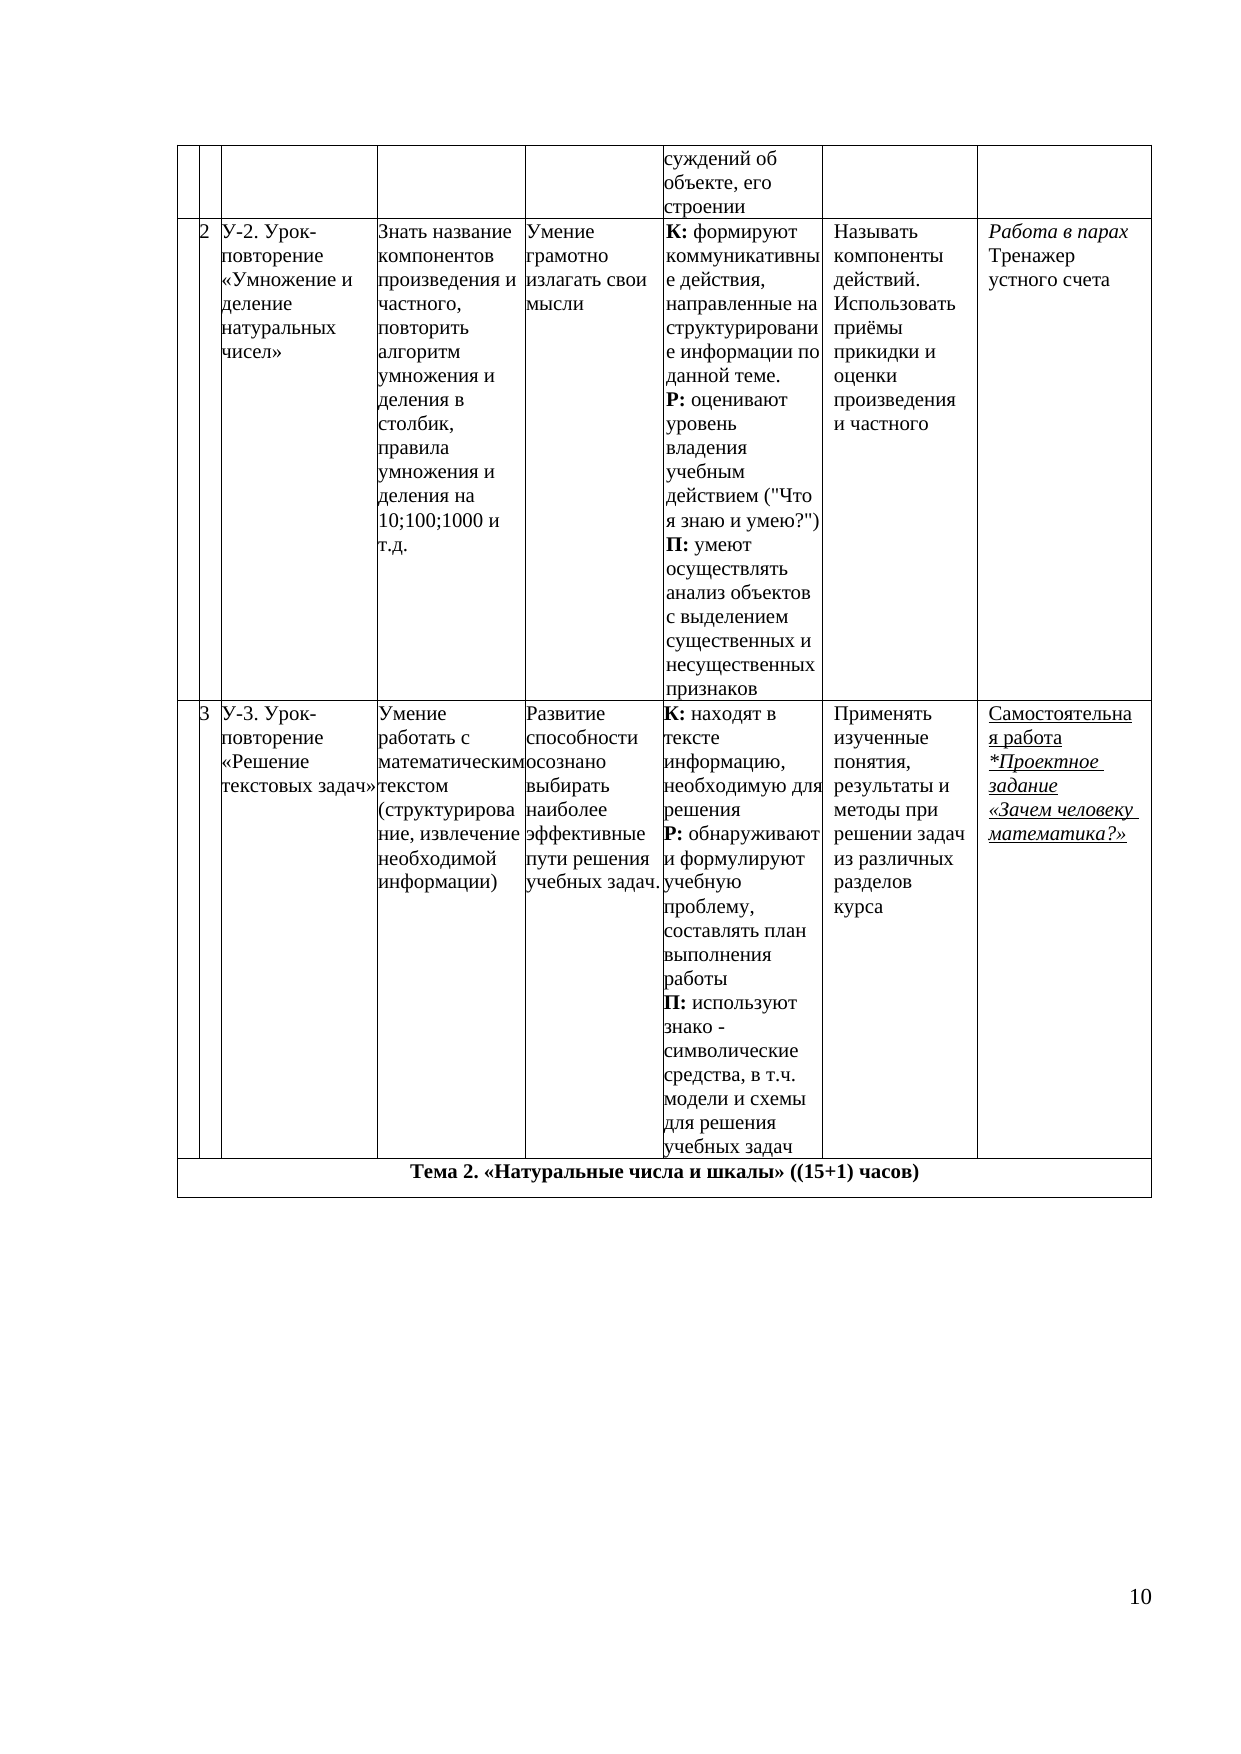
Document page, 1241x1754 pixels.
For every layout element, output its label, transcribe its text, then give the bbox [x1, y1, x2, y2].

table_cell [378, 146, 525, 218]
table_cell [178, 219, 199, 700]
table_cell [178, 701, 199, 1158]
table_cell У-3. Урок-повторение «Решение текстовых задач» [222, 701, 377, 1158]
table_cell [823, 146, 977, 218]
table_cell Знать название компонентов произведения и частного, повторить алгоритм умножения и деления в столбик, правила умножения и деления на 10;100;1000 и т.д. [378, 219, 525, 700]
table_cell Называть компоненты действий. Использовать приёмы прикидки и оценки произведения и частного [823, 219, 977, 700]
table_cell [978, 146, 1151, 218]
table_cell Самостоятельная работа *Проектное задание «Зачем человеку математика?» [978, 701, 1151, 1158]
table_cell [178, 146, 199, 218]
table_cell 2 [200, 219, 221, 700]
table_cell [222, 146, 377, 218]
table_cell Работа в парах Тренажер устного счета [978, 219, 1151, 700]
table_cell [664, 146, 822, 218]
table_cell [526, 146, 663, 218]
table_cell К: находят в тексте информацию, необходимую для решения Р: обнаруживают и формулируют учебную проблему, составлять план выполнения работы П: используют знако -символические средства, в т.ч. модели и схемы для решения учебных задач [664, 701, 822, 1158]
table_cell Умение работать с математическим текстом (структурирование, извлечение необходимой информации) [378, 701, 525, 1158]
table_cell У-2. Урок-повторение «Умножение и деление натуральных чисел» [222, 219, 377, 700]
table_cell К: формируют коммуникативные действия, направленные на структурирование информации по данной теме. Р: оценивают уровень владения учебным действием ("Что я знаю и умею?") П: умеют осуществлять анализ объектов с выделением существенных и несущественных признаков [664, 219, 822, 700]
table_cell Умение грамотно излагать свои мысли [526, 219, 663, 700]
table_cell Развитие способности осознано выбирать наиболее эффективные пути решения учебных задач. [526, 701, 663, 1158]
table_cell Тема 2. «Натуральные числа и шкалы» ((15+1) часов) [178, 1159, 1151, 1197]
table_cell Применять изученные понятия, результаты и методы при решении задач из различных разделов курса [823, 701, 977, 1158]
table_cell 1 [200, 146, 221, 218]
table_cell 3 [200, 701, 221, 1158]
